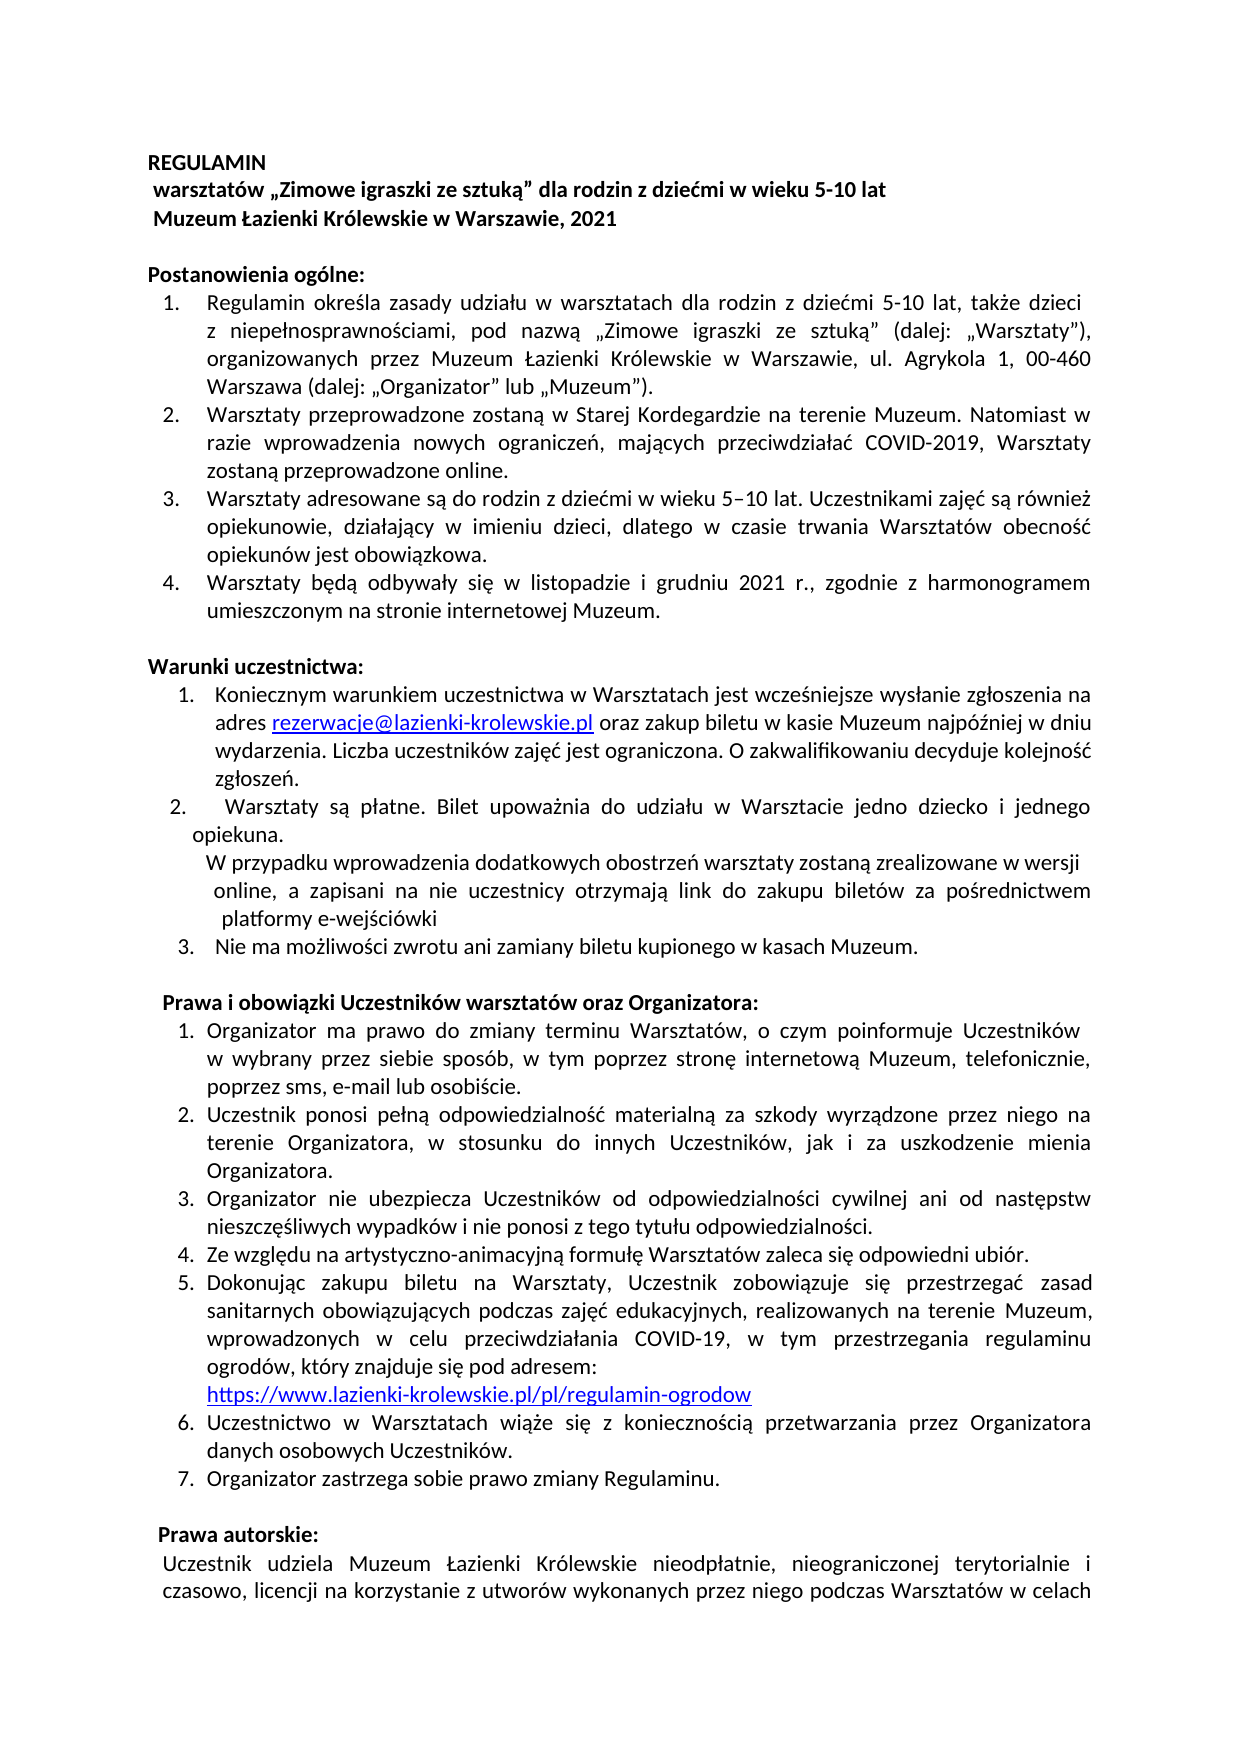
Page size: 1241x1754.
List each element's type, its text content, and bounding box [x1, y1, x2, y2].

text Prawa autorskie: [148, 1521, 1093, 1549]
list Organizator zastrzega sobie prawo zmiany Regulaminu. [177, 1464, 1093, 1493]
list Organizator nie ubezpiecza Uczestników od odpowiedzialności cywilnej ani od następstw nieszczęśliwych wypadków i nie ponosi z tego tytułu odpowiedzialności. [177, 1184, 1093, 1240]
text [162, 1549, 1093, 1605]
list Warsztaty są płatne. Bilet upoważnia do udziału w Warsztacie jedno dziecko i jednego opiekuna. [169, 792, 1093, 848]
list Warsztaty będą odbywały się w listopadzie i grudniu 2021 r., zgodnie z harmonogramem umieszczonym na stronie internetowej Muzeum. [162, 568, 1093, 624]
list W przypadku wprowadzenia dodatkowych obostrzeń warsztaty zostaną zrealizowane w wersji [185, 848, 1093, 876]
text Prawa i obowiązki Uczestników warsztatów oraz Organizatora: [148, 988, 1093, 1016]
list Warsztaty przeprowadzone zostaną w Starej Kordegardzie na terenie Muzeum. Natomiast w razie wprowadzenia nowych ograniczeń, mających przeciwdziałać COVID-2019, Warsztaty zostaną przeprowadzone online. [162, 400, 1093, 484]
list Warsztaty adresowane są do rodzin z dziećmi w wieku 5–10 lat. Uczestnikami zajęć są również opiekunowie, działający w imieniu dzieci, dlatego w czasie trwania Warsztatów obecność opiekunów jest obowiązkowa. [162, 484, 1093, 568]
list Regulamin określa zasady udziału w warsztatach dla rodzin z dziećmi 5-10 lat, także dzieci z niepełnosprawnościami, pod nazwą „Zimowe igraszki ze sztuką” (dalej: „Warsztaty”), organizowanych przez Muzeum Łazienki Królewskie w Warszawie, ul. Agrykola 1, 00-460 Warszawa (dalej: „Organizator” lub „Muzeum”). [162, 288, 1093, 400]
list Ze względu na artystyczno-animacyjną formułę Warsztatów zaleca się odpowiedni ubiór. [177, 1240, 1093, 1268]
text https://www.lazienki-krolewskie.pl/pl/regulamin-ogrodow [207, 1381, 1093, 1408]
list online, a zapisani na nie uczestnicy otrzymają link do zakupu biletów za pośrednictwem platformy e-wejściówki [192, 876, 1093, 932]
text Muzeum Łazienki Królewskie w Warszawie, 2021 [148, 204, 1093, 232]
list Nie ma możliwości zwrotu ani zamiany biletu kupionego w kasach Muzeum. [177, 932, 1093, 960]
list Organizator ma prawo do zmiany terminu Warsztatów, o czym poinformuje Uczestników w wybrany przez siebie sposób, w tym poprzez stronę internetową Muzeum, telefonicznie, poprzez sms, e-mail lub osobiście. [177, 1016, 1093, 1100]
text REGULAMIN [148, 148, 1093, 176]
text Postanowienia ogólne: [148, 260, 1093, 288]
list Koniecznym warunkiem uczestnictwa w Warsztatach jest wcześniejsze wysłanie zgłoszenia na adres rezerwacje@lazienki-krolewskie.pl oraz zakup biletu w kasie Muzeum najpóźniej w dniu wydarzenia. Liczba uczestników zajęć jest ograniczona. O zakwalifikowaniu decyduje kolejność zgłoszeń. [177, 680, 1093, 792]
list Uczestnictwo w Warsztatach wiąże się z koniecznością przetwarzania przez Organizatora danych osobowych Uczestników. [177, 1408, 1093, 1464]
text Warunki uczestnictwa: [148, 652, 1093, 680]
list Uczestnik ponosi pełną odpowiedzialność materialną za szkody wyrządzone przez niego na terenie Organizatora, w stosunku do innych Uczestników, jak i za uszkodzenie mienia Organizatora. [177, 1100, 1093, 1184]
text warsztatów „Zimowe igraszki ze sztuką” dla rodzin z dziećmi w wieku 5-10 lat [148, 176, 1093, 204]
list Dokonując zakupu biletu na Warsztaty, Uczestnik zobowiązuje się przestrzegać zasad sanitarnych obowiązujących podczas zajęć edukacyjnych, realizowanych na terenie Muzeum, wprowadzonych w celu przeciwdziałania COVID-19, w tym przestrzegania regulaminu ogrodów, który znajduje się pod adresem: [177, 1268, 1093, 1381]
